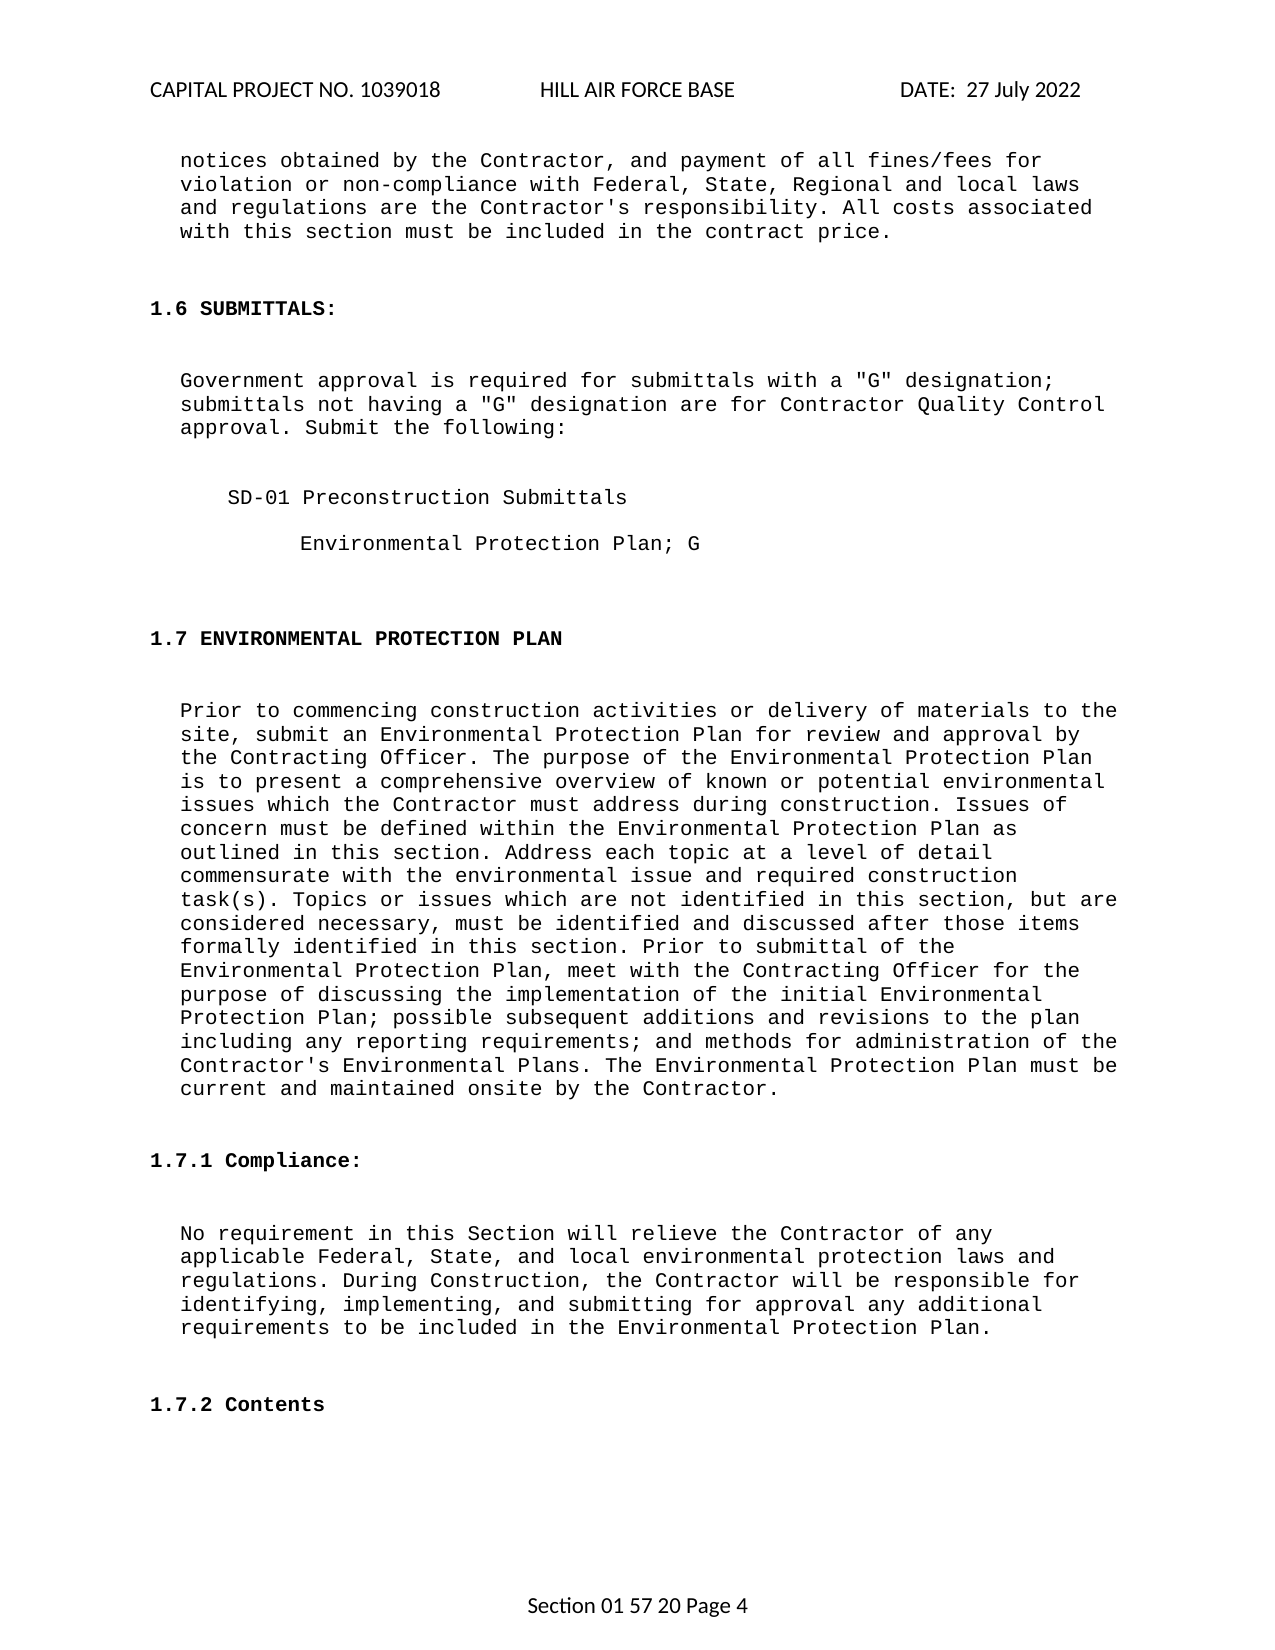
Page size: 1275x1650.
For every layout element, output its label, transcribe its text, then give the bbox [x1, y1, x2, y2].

text No requirement in this Section will relieve the Contractor of any applicable Federal, State, and local environmental protection laws and regulations. During Construction, the Contractor will be responsible for identifying, implementing, and submitting for approval any additional requirements to be included in the Environmental Protection Plan. [180, 1223, 1125, 1341]
text Government approval is required for submittals with a "G" designation; submittals not having a "G" designation are for Contractor Quality Control approval. Submit the following: [180, 370, 1125, 441]
text 1.7 ENVIRONMENTAL PROTECTION PLAN [150, 628, 1125, 651]
text SD-01 Preconstruction Submittals [227, 487, 1125, 511]
text 1.6 SUBMITTALS: [150, 298, 1125, 321]
text Environmental Protection Plan; G [227, 533, 1125, 557]
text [180, 150, 1125, 244]
text 1.7.2 Contents [150, 1394, 1125, 1418]
text 1.7.1 Compliance: [150, 1151, 1125, 1174]
text Prior to commencing construction activities or delivery of materials to the site, submit an Environmental Protection Plan for review and approval by the Contracting Officer. The purpose of the Environmental Protection Plan is to present a comprehensive overview of known or potential environmental issues which the Contractor must address during construction. Issues of concern must be defined within the Environmental Protection Plan as outlined in this section. Address each topic at a level of detail commensurate with the environmental issue and required construction task(s). Topics or issues which are not identified in this section, but are considered necessary, must be identified and discussed after those items formally identified in this section. Prior to submittal of the Environmental Protection Plan, meet with the Contracting Officer for the purpose of discussing the implementation of the initial Environmental Protection Plan; possible subsequent additions and revisions to the plan including any reporting requirements; and methods for administration of the Contractor's Environmental Plans. The Environmental Protection Plan must be current and maintained onsite by the Contractor. [180, 700, 1125, 1102]
